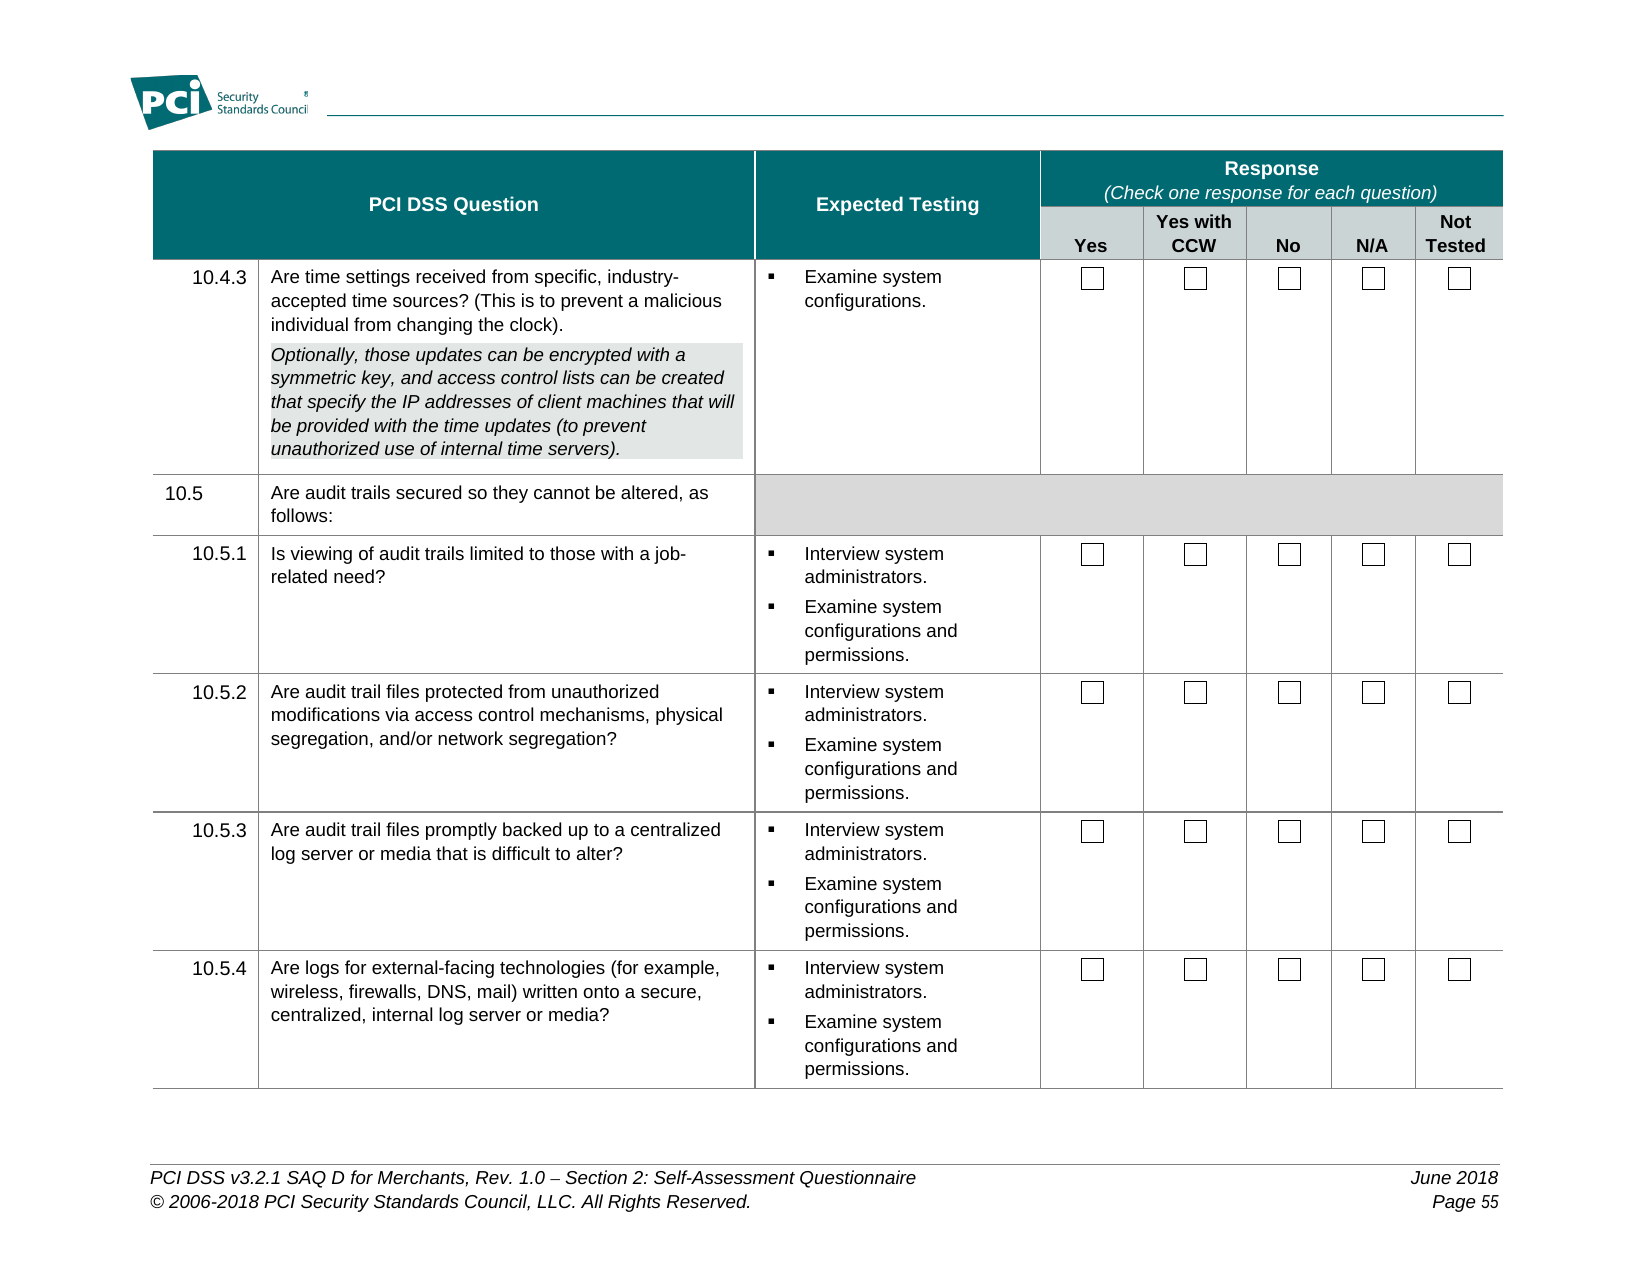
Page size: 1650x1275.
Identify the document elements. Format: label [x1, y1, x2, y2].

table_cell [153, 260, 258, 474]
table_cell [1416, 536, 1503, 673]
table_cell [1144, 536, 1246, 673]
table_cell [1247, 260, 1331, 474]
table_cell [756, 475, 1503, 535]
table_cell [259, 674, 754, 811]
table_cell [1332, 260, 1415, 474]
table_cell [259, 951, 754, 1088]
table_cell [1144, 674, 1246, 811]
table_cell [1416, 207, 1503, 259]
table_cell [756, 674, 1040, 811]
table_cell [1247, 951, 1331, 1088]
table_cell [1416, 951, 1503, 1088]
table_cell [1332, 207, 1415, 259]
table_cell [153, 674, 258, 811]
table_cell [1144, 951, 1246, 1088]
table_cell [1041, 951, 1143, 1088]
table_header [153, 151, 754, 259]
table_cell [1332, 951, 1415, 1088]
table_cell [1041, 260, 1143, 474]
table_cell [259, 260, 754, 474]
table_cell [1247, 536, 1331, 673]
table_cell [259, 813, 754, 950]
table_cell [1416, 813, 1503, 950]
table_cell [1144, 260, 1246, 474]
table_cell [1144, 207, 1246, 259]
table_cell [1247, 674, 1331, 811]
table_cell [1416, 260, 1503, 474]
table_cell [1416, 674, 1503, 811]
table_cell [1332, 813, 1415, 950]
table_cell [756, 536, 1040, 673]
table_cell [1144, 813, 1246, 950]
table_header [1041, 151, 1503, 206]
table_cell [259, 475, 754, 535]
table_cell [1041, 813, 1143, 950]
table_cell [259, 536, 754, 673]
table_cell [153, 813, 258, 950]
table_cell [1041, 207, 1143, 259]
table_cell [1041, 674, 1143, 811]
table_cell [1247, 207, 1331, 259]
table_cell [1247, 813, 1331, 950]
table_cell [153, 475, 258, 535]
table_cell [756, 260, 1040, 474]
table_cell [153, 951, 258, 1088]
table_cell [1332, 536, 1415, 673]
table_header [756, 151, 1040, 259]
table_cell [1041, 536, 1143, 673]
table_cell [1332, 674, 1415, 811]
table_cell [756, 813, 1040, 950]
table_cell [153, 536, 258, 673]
picture [130, 75, 308, 130]
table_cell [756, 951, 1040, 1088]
